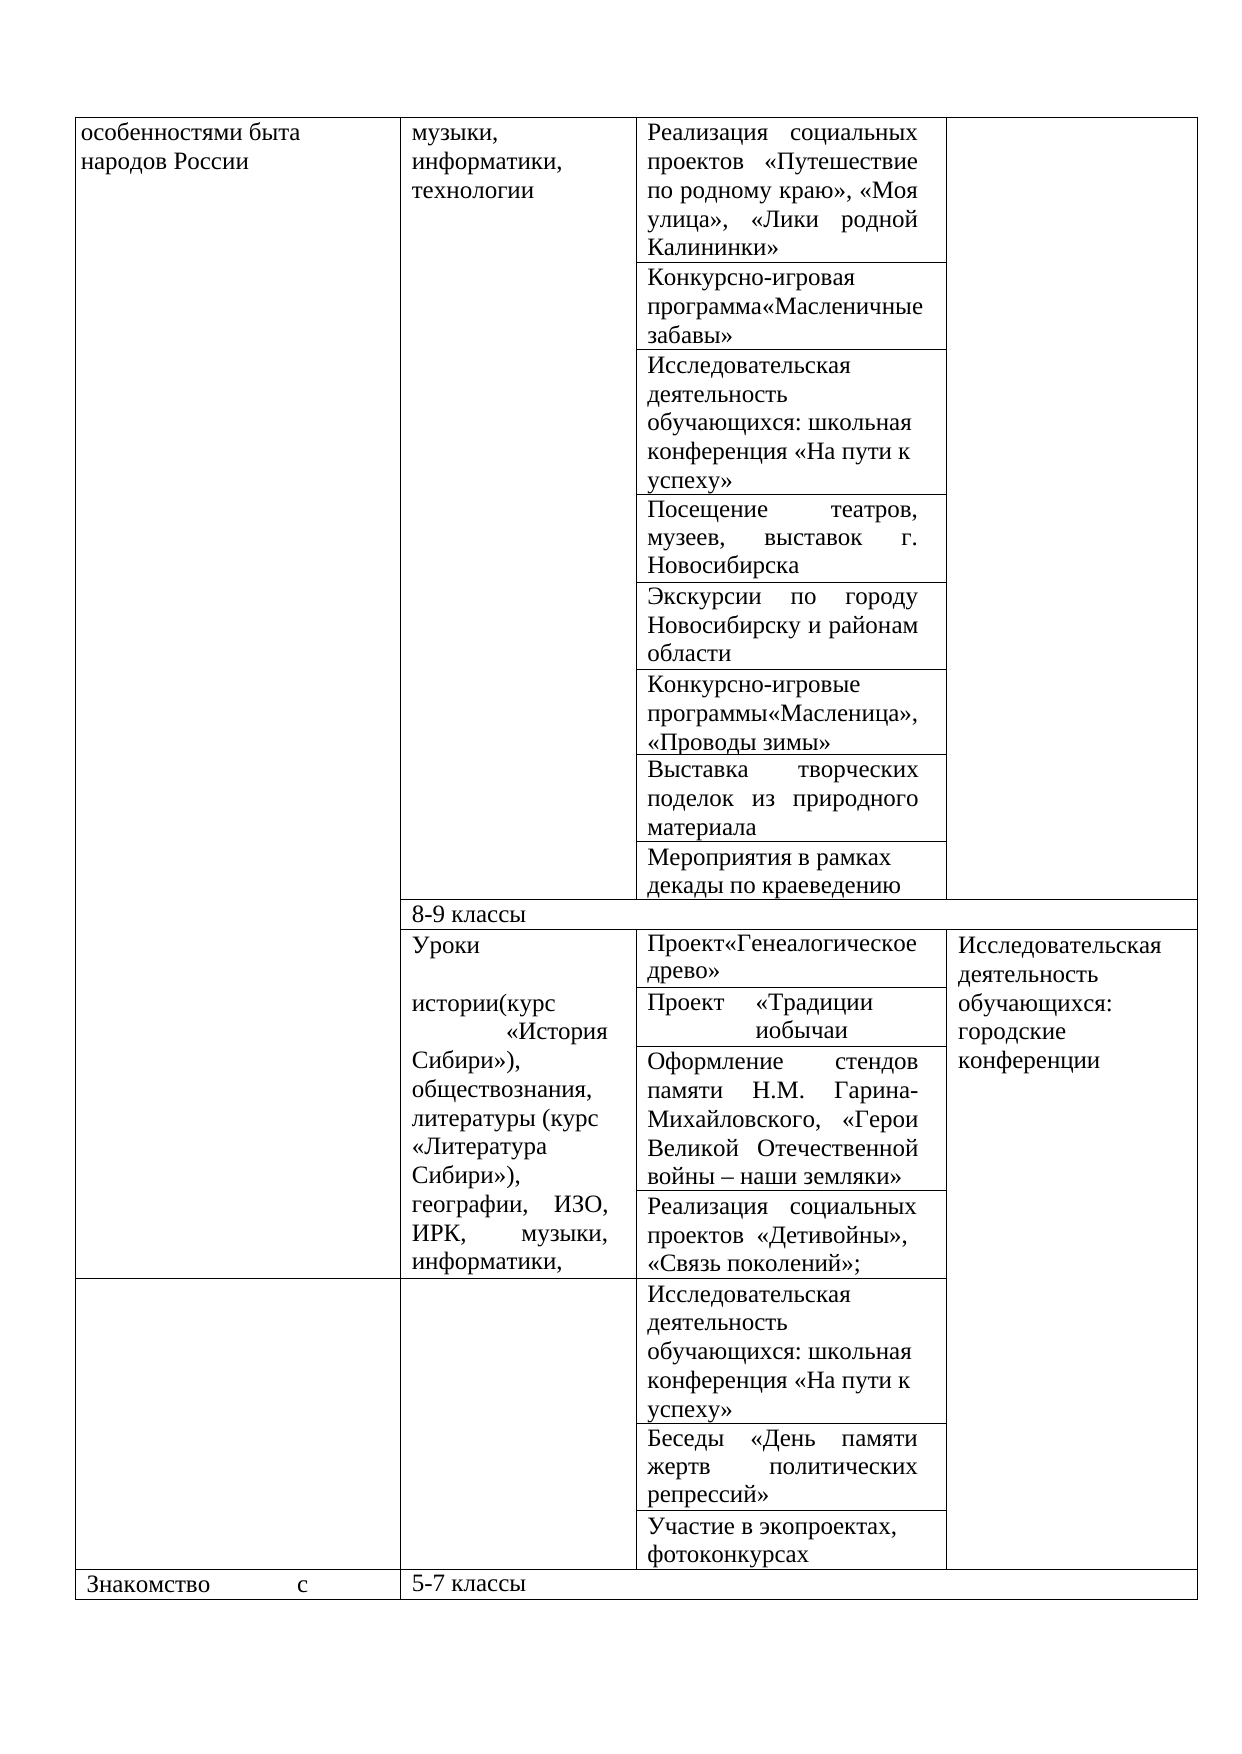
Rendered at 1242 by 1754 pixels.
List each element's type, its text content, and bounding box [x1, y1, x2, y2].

table_cell Конкурсно-игровая программа«Масленичные забавы» [637, 263, 946, 349]
table_cell Оформление стендов памяти Н.М. Гарина- Михайловского, «Герои Великой Отечественной войны – наши земляки» [637, 1047, 946, 1190]
table_cell Беседы «День памяти жертв политических репрессий» [637, 1424, 946, 1510]
table_cell Исследовательская деятельность обучающихся: школьная конференция «На пути к успеху» [637, 1279, 946, 1423]
table_cell Мероприятия в рамках декады по краеведению [637, 842, 946, 899]
table_cell Исследовательская деятельность обучающихся: школьная конференция «На пути к успеху» [637, 350, 946, 494]
table_cell Исследовательская деятельность обучающихся: городские конференции [947, 930, 1197, 1569]
table_cell Посещение театров, музеев, выставок г. Новосибирска [637, 495, 946, 581]
table_cell Уроки истории(курс «История Сибири»), обществознания, литературы (курс «Литература Сибири»), географии, ИЗО, ИРК, музыки, информатики, технологии [401, 930, 636, 1278]
table_cell Конкурсно-игровые программы«Масленица», «Проводы зимы» [637, 670, 946, 754]
table_cell 5-7 классы [401, 1570, 1197, 1599]
table_cell [76, 1279, 400, 1569]
table_cell Реализация социальных проектов «Путешествие по родному краю», «Моя улица», «Лики родной Калининки» [637, 118, 946, 262]
table_cell Участие в экопроектах, фотоконкурсах [637, 1511, 946, 1569]
table_cell Реализация социальных проектов «Детивойны», «Связь поколений»; [637, 1191, 946, 1278]
table_cell 8-9 классы [401, 900, 1197, 929]
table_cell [76, 1570, 400, 1599]
table_cell Выставка творческих поделок из природного материала [637, 755, 946, 841]
table_cell [401, 1279, 636, 1569]
table_cell Экскурсии по городу Новосибирску и районам области [637, 583, 946, 668]
table_cell Проект«Генеалогическое древо» [637, 930, 946, 986]
table_cell Проект «Традиции иобычаи народовРоссии» [637, 988, 946, 1046]
